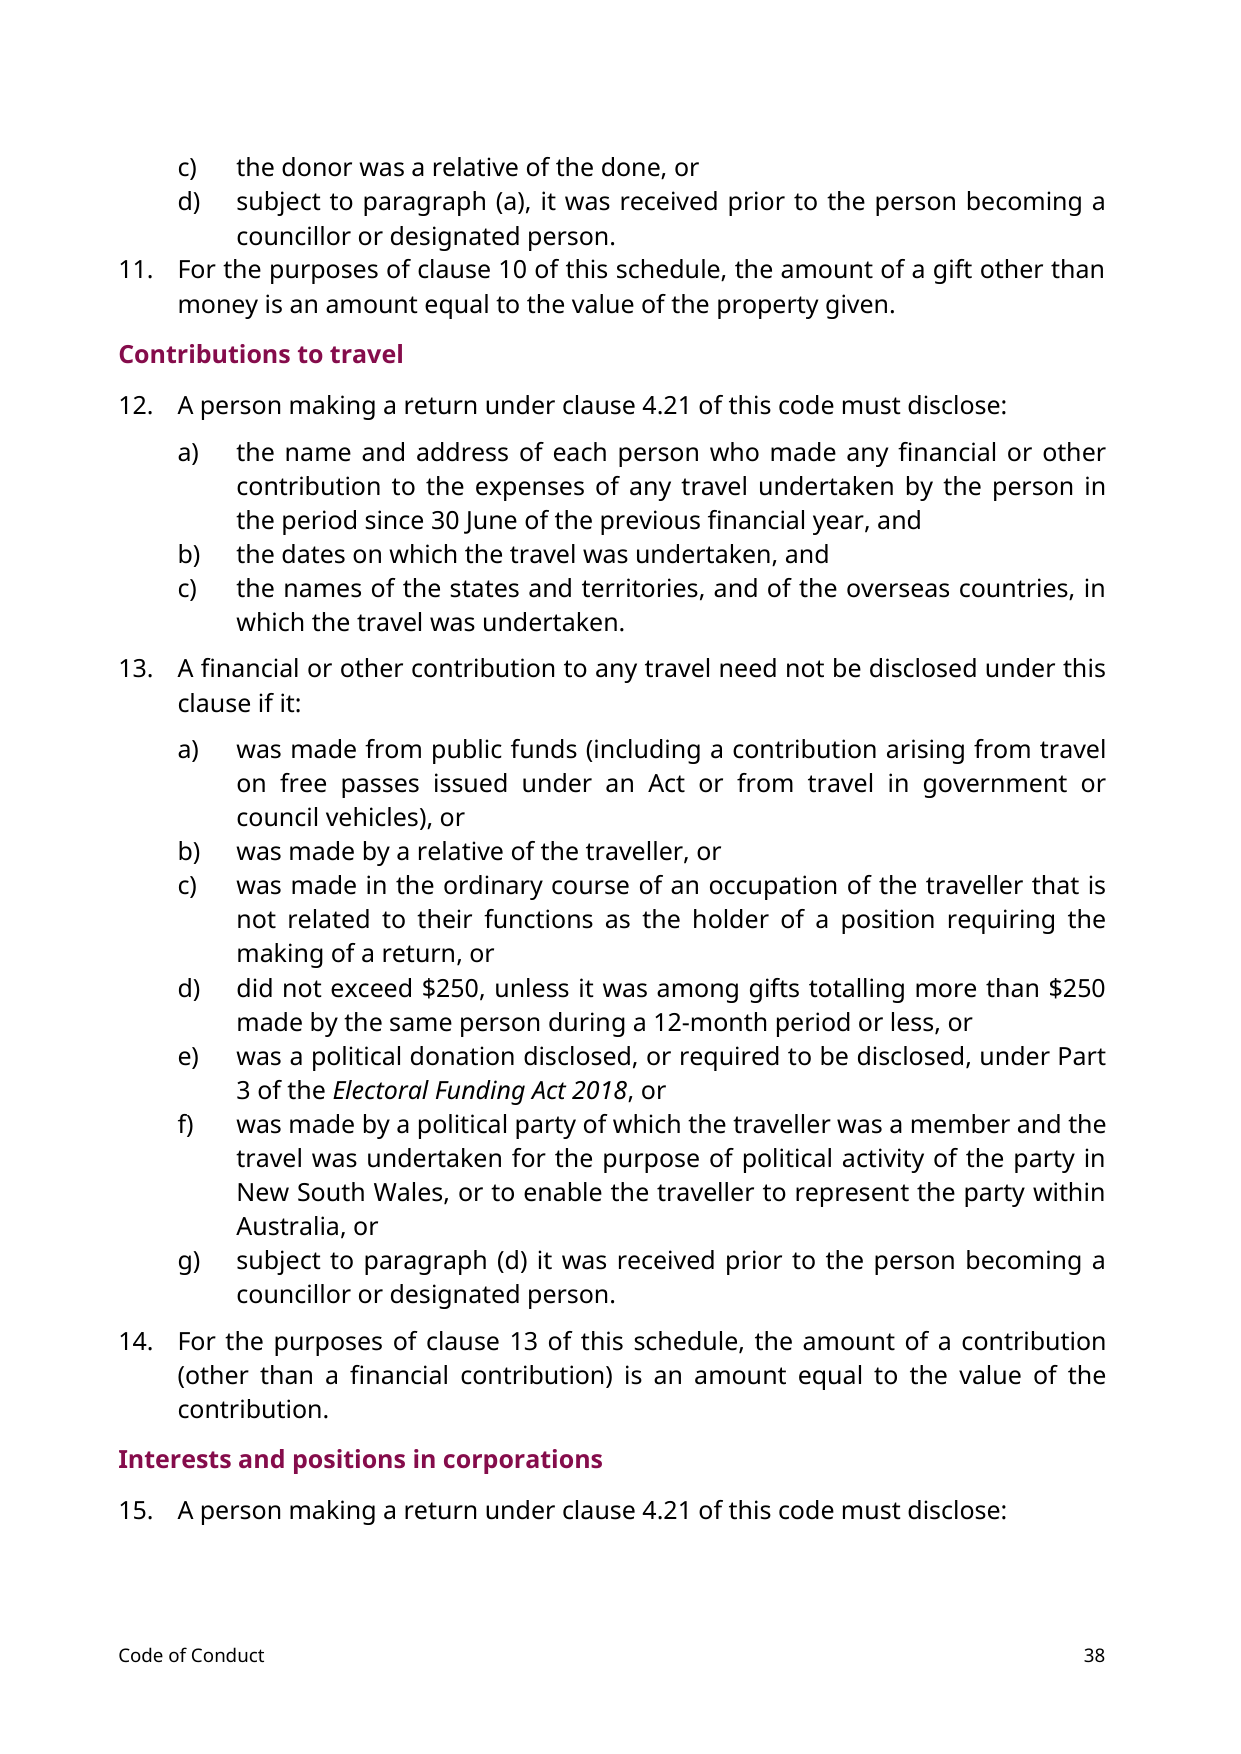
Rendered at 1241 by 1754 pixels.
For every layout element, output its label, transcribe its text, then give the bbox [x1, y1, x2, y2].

subtitle Contributions to travel [118, 337, 1107, 371]
list did not exceed $250, unless it was among gifts totalling more than $250 made by the same person during a 12-month period or less, or [177, 970, 1107, 1038]
list was a political donation disclosed, or required to be disclosed, under Part 3 of the Electoral Funding Act 2018, or [177, 1038, 1107, 1106]
list was made by a political party of which the traveller was a member and the travel was undertaken for the purpose of political activity of the party in New South Wales, or to enable the traveller to represent the party within Australia, or [177, 1106, 1107, 1243]
list subject to paragraph (d) it was received prior to the person becoming a councillor or designated person. [177, 1243, 1107, 1311]
list A person making a return under clause 4.21 of this code must disclose: [118, 388, 1107, 422]
list subject to paragraph (a), it was received prior to the person becoming a councillor or designated person. [177, 184, 1107, 252]
list the dates on which the travel was undertaken, and [177, 536, 1107, 571]
list the name and address of each person who made any financial or other contribution to the expenses of any travel undertaken by the person in the period since 30 June of the previous financial year, and [177, 434, 1107, 536]
list was made by a relative of the traveller, or [177, 834, 1107, 868]
list A financial or other contribution to any travel need not be disclosed under this clause if it: [118, 651, 1107, 719]
list the names of the states and territories, and of the overseas countries, in which the travel was undertaken. [177, 571, 1107, 639]
subtitle Interests and positions in corporations [118, 1442, 1107, 1476]
list A person making a return under clause 4.21 of this code must disclose: [118, 1493, 1107, 1527]
list For the purposes of clause 13 of this schedule, the amount of a contribution (other than a financial contribution) is an amount equal to the value of the contribution. [118, 1323, 1107, 1426]
list the donor was a relative of the done, or [177, 150, 1107, 184]
list was made from public funds (including a contribution arising from travel on free passes issued under an Act or from travel in government or council vehicles), or [177, 732, 1107, 834]
list was made in the ordinary course of an occupation of the traveller that is not related to their functions as the holder of a position requiring the making of a return, or [177, 868, 1107, 970]
list For the purposes of clause 10 of this schedule, the amount of a gift other than money is an amount equal to the value of the property given. [118, 252, 1107, 320]
